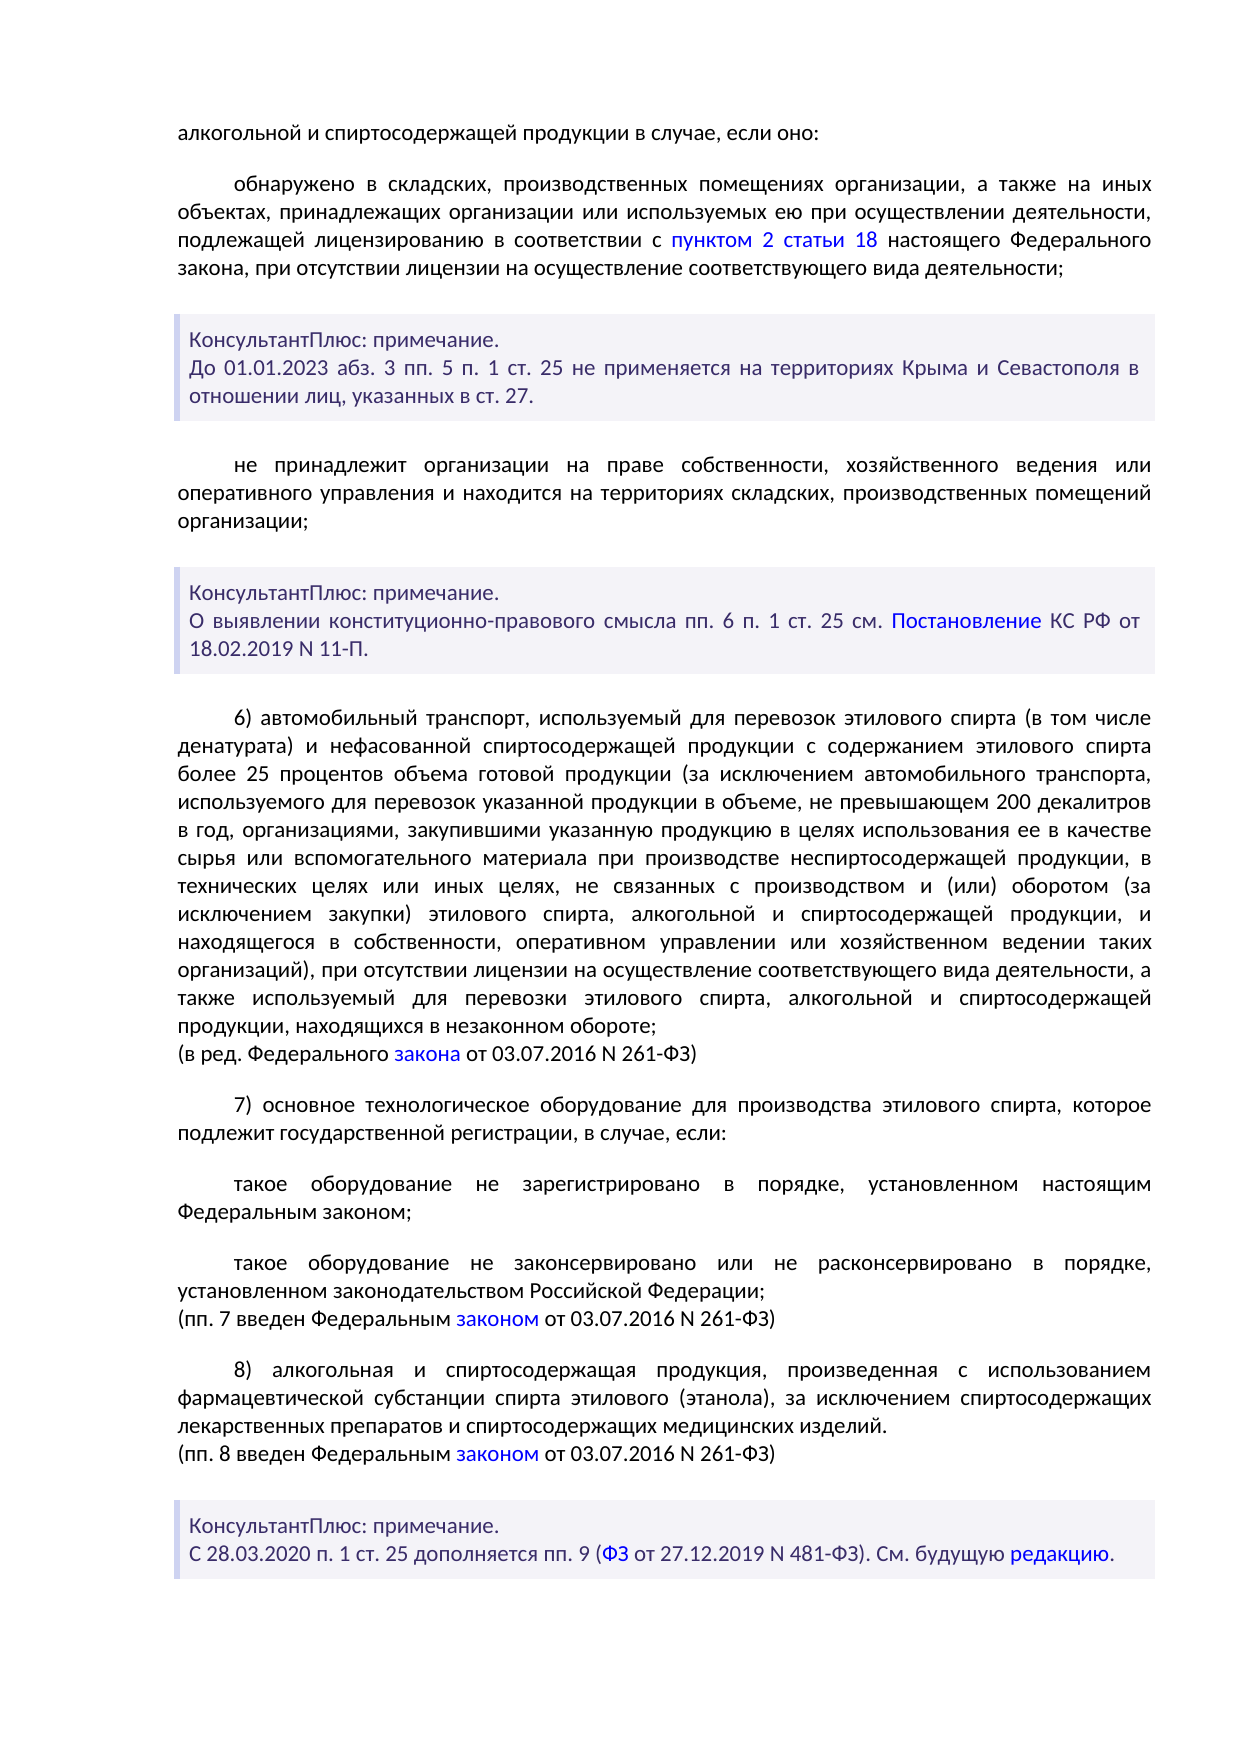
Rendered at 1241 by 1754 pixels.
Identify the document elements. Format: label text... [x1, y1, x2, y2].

text такое оборудование не законсервировано или не расконсервировано в порядке, установленном законодательством Российской Федерации; [177, 1248, 1152, 1304]
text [177, 118, 1152, 146]
text (в ред. Федерального закона от 03.07.2016 N 261-ФЗ) [177, 1039, 1152, 1068]
text (пп. 7 введен Федеральным законом от 03.07.2016 N 261-ФЗ) [177, 1304, 1152, 1332]
text не принадлежит организации на праве собственности, хозяйственного ведения или оперативного управления и находится на территориях складских, производственных помещений организации; [177, 450, 1152, 534]
text 8) алкогольная и спиртосодержащая продукция, произведенная с использованием фармацевтической субстанции спирта этилового (этанола), за исключением спиртосодержащих лекарственных препаратов и спиртосодержащих медицинских изделий. [177, 1355, 1152, 1439]
table_header КонсультантПлюс: примечание. До 01.01.2023 абз. 3 пп. 5 п. 1 ст. 25 не применяется на территориях Крыма и Севастополя в отношении лиц, указанных в ст. 27. [180, 314, 1149, 421]
text 6) автомобильный транспорт, используемый для перевозок этилового спирта (в том числе денатурата) и нефасованной спиртосодержащей продукции с содержанием этилового спирта более 25 процентов объема готовой продукции (за исключением автомобильного транспорта, используемого для перевозок указанной продукции в объеме, не превышающем 200 декалитров в год, организациями, закупившими указанную продукцию в целях использования ее в качестве сырья или вспомогательного материала при производстве неспиртосодержащей продукции, в технических целях или иных целях, не связанных с производством и (или) оборотом (за исключением закупки) этилового спирта, алкогольной и спиртосодержащей продукции, и находящегося в собственности, оперативном управлении или хозяйственном ведении таких организаций), при отсутствии лицензии на осуществление соответствующего вида деятельности, а также используемый для перевозки этилового спирта, алкогольной и спиртосодержащей продукции, находящихся в незаконном обороте; [177, 703, 1152, 1039]
text обнаружено в складских, производственных помещениях организации, а также на иных объектах, принадлежащих организации или используемых ею при осуществлении деятельности, подлежащей лицензированию в соответствии с пунктом 2 статьи 18 настоящего Федерального закона, при отсутствии лицензии на осуществление соответствующего вида деятельности; [177, 169, 1152, 281]
table_header КонсультантПлюс: примечание. С 28.03.2020 п. 1 ст. 25 дополняется пп. 9 (ФЗ от 27.12.2019 N 481-ФЗ). См. будущую редакцию. [180, 1500, 1149, 1579]
table_header КонсультантПлюс: примечание. О выявлении конституционно-правового смысла пп. 6 п. 1 ст. 25 см. Постановление КС РФ от 18.02.2019 N 11-П. [180, 567, 1149, 674]
text (пп. 8 введен Федеральным законом от 03.07.2016 N 261-ФЗ) [177, 1439, 1152, 1467]
text 7) основное технологическое оборудование для производства этилового спирта, которое подлежит государственной регистрации, в случае, если: [177, 1091, 1152, 1147]
text такое оборудование не зарегистрировано в порядке, установленном настоящим Федеральным законом; [177, 1169, 1152, 1226]
